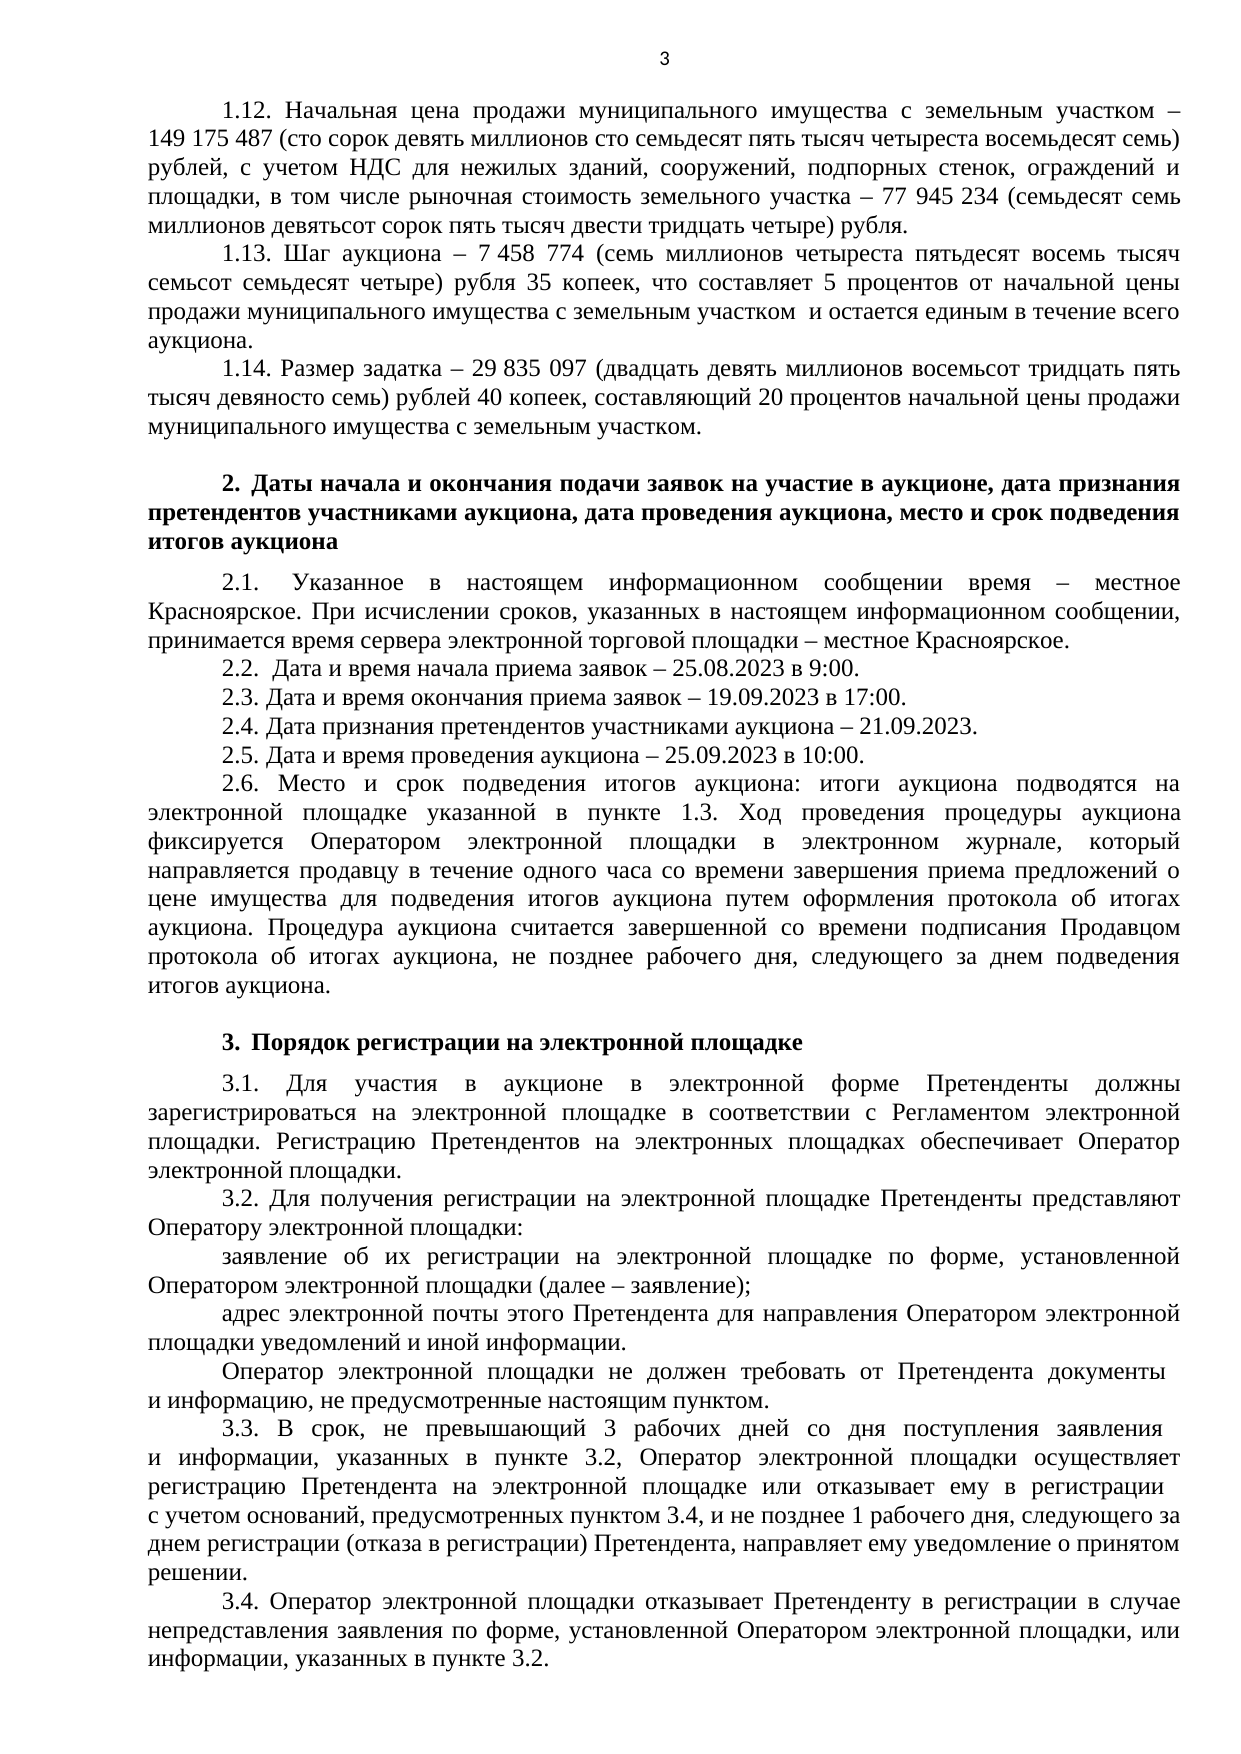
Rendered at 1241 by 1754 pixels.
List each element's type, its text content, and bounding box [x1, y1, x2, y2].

text 1.13. Шаг аукциона – 7 458 774 (семь миллионов четыреста пятьдесят восемь тысяч семьсот семьдесят четыре) рубля 35 копеек, что составляет 5 процентов от начальной цены продажи муниципального имущества с земельным участком и остается единым в течение всего аукциона. [148, 238, 1181, 353]
list 3.4. Оператор электронной площадки отказывает Претенденту в регистрации в случае непредставления заявления по форме, установленной Оператором электронной площадки, или информации, указанных в пункте 3.2. [148, 1586, 1181, 1672]
text 3.1. Для участия в аукционе в электронной форме Претенденты должны зарегистрироваться на электронной площадке в соответствии с Регламентом электронной площадки. Регистрацию Претендентов на электронных площадках обеспечивает Оператор электронной площадки. [148, 1068, 1181, 1183]
list адрес электронной почты этого Претендента для направления Оператором электронной площадки уведомлений и иной информации. [148, 1298, 1181, 1356]
text заявление об их регистрации на электронной площадке по форме, установленной Оператором электронной площадки (далее – заявление); [148, 1241, 1181, 1298]
text Оператор электронной площадки не должен требовать от Претендента документы и информацию, не предусмотренные настоящим пунктом. [148, 1356, 1181, 1413]
text 2.6. Место и срок подведения итогов аукциона: итоги аукциона подводятся на электронной площадке указанной в пункте 1.3. Ход проведения процедуры аукциона фиксируется Оператором электронной площадки в электронном журнале, который направляется продавцу в течение одного часа со времени завершения приема предложений о цене имущества для подведения итогов аукциона путем оформления протокола об итогах аукциона. Процедура аукциона считается завершенной со времени подписания Продавцом протокола об итогах аукциона, не позднее рабочего дня, следующего за днем подведения итогов аукциона. [148, 768, 1181, 998]
list 3.2. Для получения регистрации на электронной площадке Претенденты представляют Оператору электронной площадки: [148, 1183, 1181, 1241]
list Дата и время окончания приема заявок – 19.09.2023 в 17:00. [148, 682, 1181, 711]
list Указанное в настоящем информационном сообщении время – местное Красноярское. При исчислении сроков, указанных в настоящем информационном сообщении, принимается время сервера электронной торговой площадки – местное Красноярское. [148, 567, 1181, 653]
text 1.14. Размер задатка – 29 835 097 (двадцать девять миллионов восемьсот тридцать пять тысяч девяносто семь) рублей 40 копеек, составляющий 20 процентов начальной цены продажи муниципального имущества с земельным участком. [148, 353, 1181, 440]
list Порядок регистрации на электронной площадке [148, 1027, 1181, 1056]
list 3.3. В срок, не превышающий 3 рабочих дней со дня поступления заявления и информации, указанных в пункте 3.2, Оператор электронной площадки осуществляет регистрацию Претендента на электронной площадке или отказывает ему в регистрации с учетом оснований, предусмотренных пунктом 3.4, и не позднее 1 рабочего дня, следующего за днем регистрации (отказа в регистрации) Претендента, направляет ему уведомление о принятом решении. [148, 1413, 1181, 1586]
list Дата и время начала приема заявок – 25.08.2023 в 9:00. [222, 653, 1181, 682]
list Дата признания претендентов участниками аукциона – 21.09.2023. [148, 711, 1181, 740]
text 1.12. Начальная цена продажи муниципального имущества с земельным участком – 149 175 487 (сто сорок девять миллионов сто семьдесят пять тысяч четыреста восемьдесят семь) рублей, с учетом НДС для нежилых зданий, сооружений, подпорных стенок, ограждений и площадки, в том числе рыночная стоимость земельного участка – 77 945 234 (семьдесят семь миллионов девятьсот сорок пять тысяч двести тридцать четыре) рубля. [148, 95, 1181, 238]
list Даты начала и окончания подачи заявок на участие в аукционе, дата признания претендентов участниками аукциона, дата проведения аукциона, место и срок подведения итогов аукциона [148, 468, 1181, 555]
list Дата и время проведения аукциона – 25.09.2023 в 10:00. [222, 740, 1181, 768]
